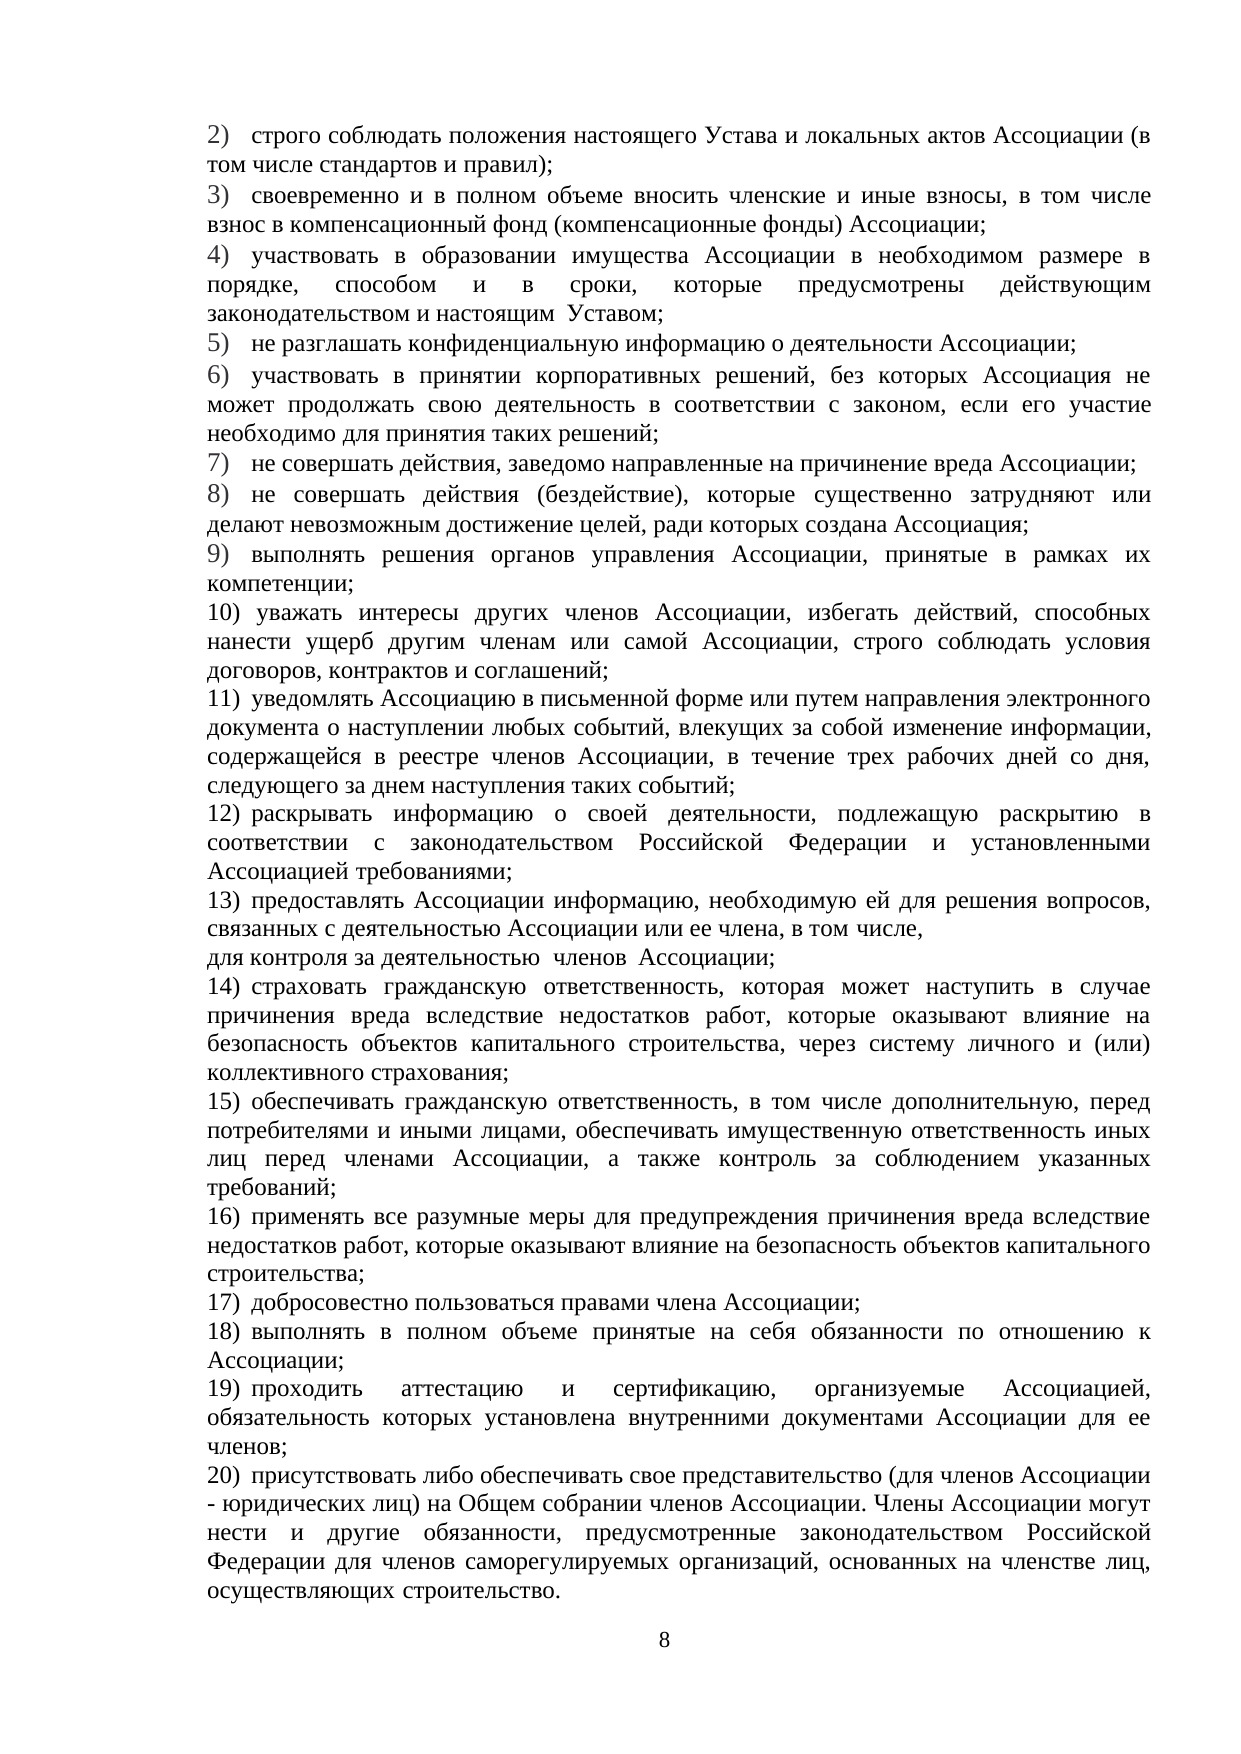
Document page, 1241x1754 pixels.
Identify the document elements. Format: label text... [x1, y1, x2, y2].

list участвовать в принятии корпоративных решений, без которых Ассоциация не может продолжать свою деятельность в соответствии с законом, если его участие необходимо для принятия таких решений; [207, 358, 1152, 446]
list участвовать в образовании имущества Ассоциации в необходимом размере в порядке, способом и в сроки, которые предусмотрены действующим законодательством и настоящим Уставом; [207, 238, 1152, 327]
list добросовестно пользоваться правами члена Ассоциации; [207, 1287, 1152, 1316]
list обеспечивать гражданскую ответственность, в том числе дополнительную, перед потребителями и иными лицами, обеспечивать имущественную ответственность иных лиц перед членами Ассоциации, а также контроль за соблюдением указанных требований; [207, 1086, 1152, 1201]
list предоставлять Ассоциации информацию, необходимую ей для решения вопросов, связанных с деятельностью Ассоциации или ее члена, в том числе, [207, 885, 1152, 942]
text 10) уважать интересы других членов Ассоциации, избегать действий, способных нанести ущерб другим членам или самой Ассоциации, строго соблюдать условия договоров, контрактов и соглашений; [207, 597, 1152, 683]
text для контроля за деятельностью членов Ассоциации; [207, 942, 1152, 971]
list страховать гражданскую ответственность, которая может наступить в случае причинения вреда вследствие недостатков работ, которые оказывают влияние на безопасность объектов капитального строительства, через систему личного и (или) коллективного страхования; [207, 971, 1152, 1086]
list уведомлять Ассоциацию в письменной форме или путем направления электронного документа о наступлении любых событий, влекущих за собой изменение информации, содержащейся в реестре членов Ассоциации, в течение трех рабочих дней со дня, следующего за днем наступления таких событий; [207, 683, 1152, 798]
list не разглашать конфиденциальную информацию о деятельности Ассоциации; [207, 327, 1152, 358]
list выполнять решения органов управления Ассоциации, принятые в рамках их компетенции; [207, 537, 1152, 597]
list применять все разумные меры для предупреждения причинения вреда вследствие недостатков работ, которые оказывают влияние на безопасность объектов капитального строительства; [207, 1201, 1152, 1287]
list не совершать действия (бездействие), которые существенно затрудняют или делают невозможным достижение целей, ради которых создана Ассоциация; [207, 477, 1152, 537]
list строго соблюдать положения настоящего Устава и локальных актов Ассоциации (в том числе стандартов и правил); [207, 118, 1152, 178]
list выполнять в полном объеме принятые на себя обязанности по отношению к Ассоциации; [207, 1316, 1152, 1373]
list присутствовать либо обеспечивать свое представительство (для членов Ассоциации - юридических лиц) на Общем собрании членов Ассоциации. Члены Ассоциации могут нести и другие обязанности, предусмотренные законодательством Российской Федерации для членов саморегулируемых организаций, основанных на членстве лиц, осуществляющих строительство. [207, 1460, 1152, 1603]
list своевременно и в полном объеме вносить членские и иные взносы, в том числе взнос в компенсационный фонд (компенсационные фонды) Ассоциации; [207, 178, 1152, 238]
list раскрывать информацию о своей деятельности, подлежащую раскрытию в соответствии с законодательством Российской Федерации и установленными Ассоциацией требованиями; [207, 798, 1152, 885]
list проходить аттестацию и сертификацию, организуемые Ассоциацией, обязательность которых установлена внутренними документами Ассоциации для ее членов; [207, 1373, 1152, 1460]
list не совершать действия, заведомо направленные на причинение вреда Ассоциации; [207, 446, 1152, 477]
